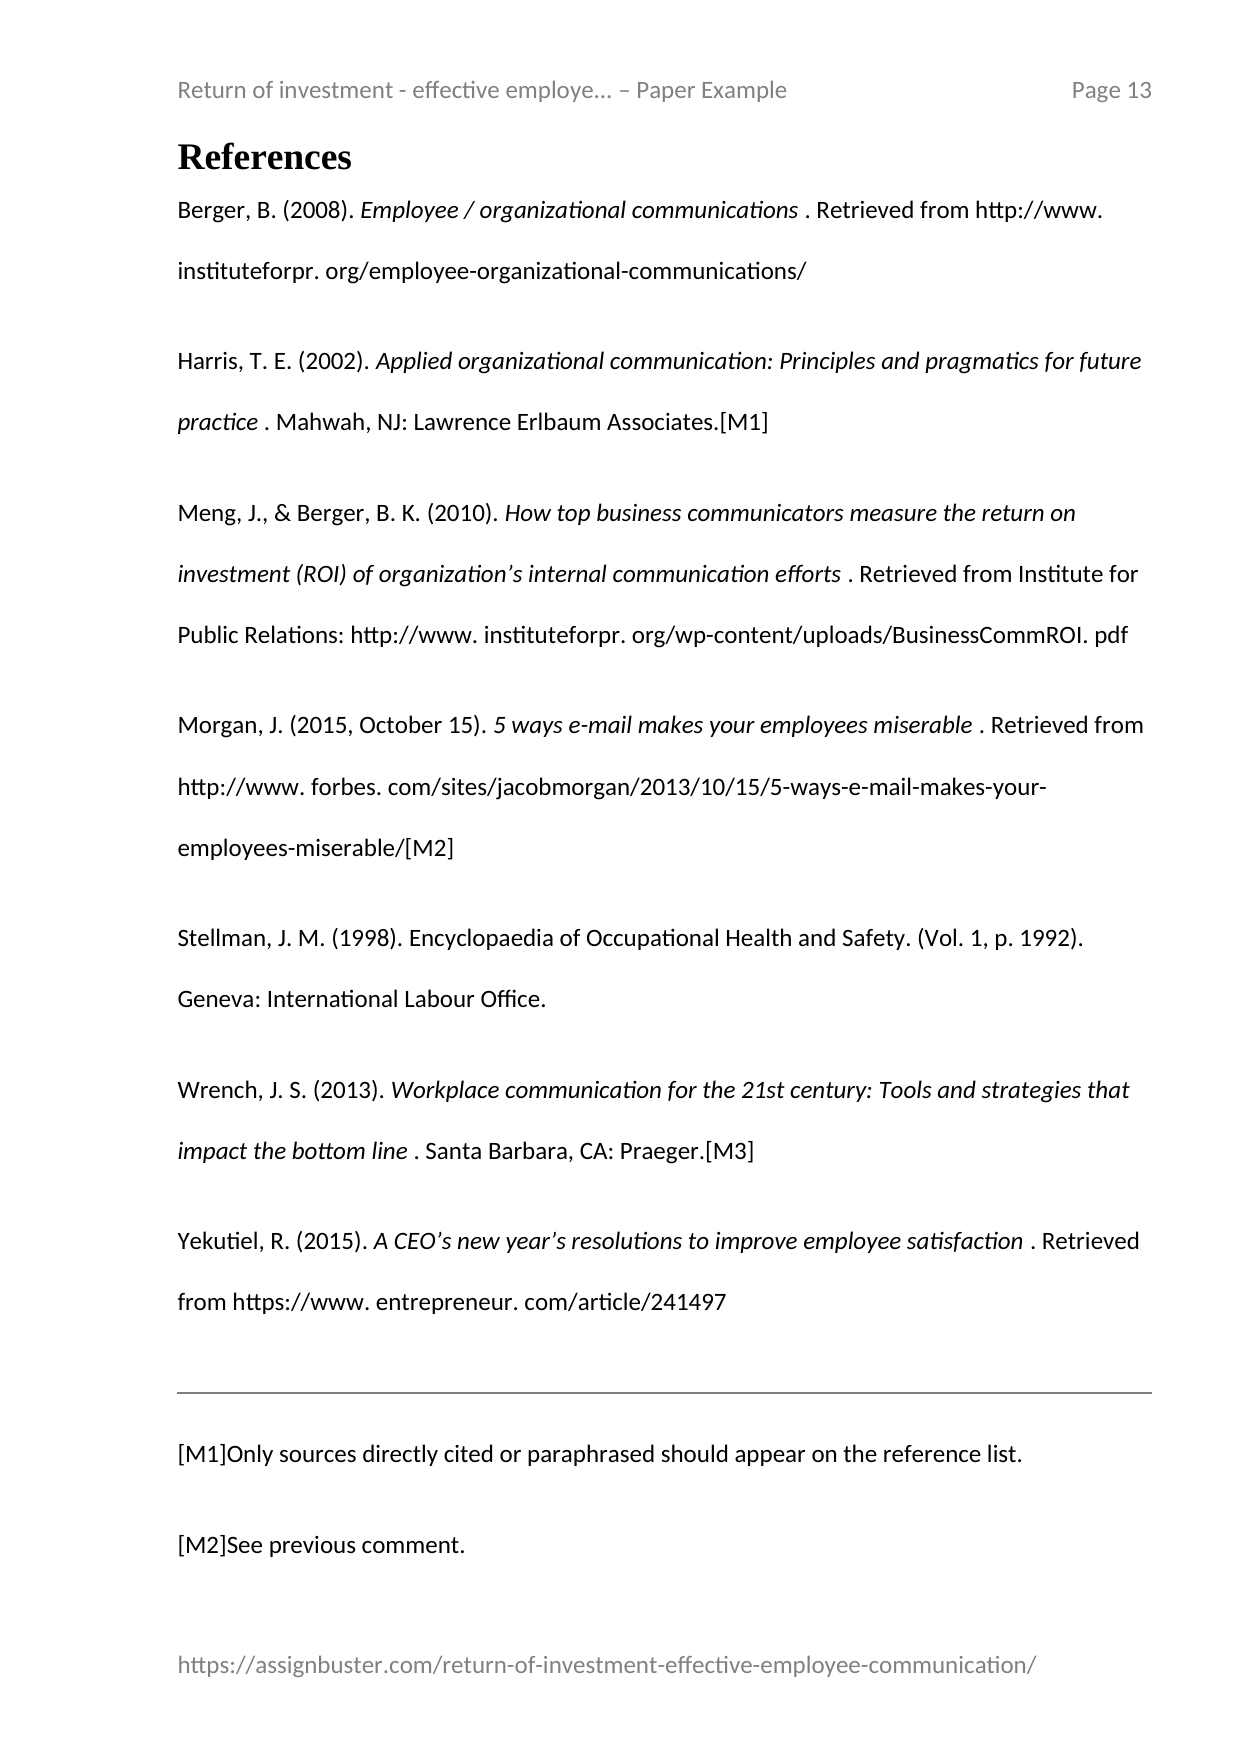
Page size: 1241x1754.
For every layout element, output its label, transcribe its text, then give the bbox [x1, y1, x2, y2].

text Berger, B. (2008). Employee / organizational communications . Retrieved from http://www. instituteforpr. org/employee-organizational-communications/ [177, 194, 1152, 285]
text [M1]Only sources directly cited or paraphrased should appear on the reference list. [177, 1438, 1152, 1469]
text Harris, T. E. (2002). Applied organizational communication: Principles and pragmatics for future practice . Mahwah, NJ: Lawrence Erlbaum Associates.[M1] [177, 345, 1152, 437]
text Wrench, J. S. (2013). Workplace communication for the 21st century: Tools and strategies that impact the bottom line . Santa Barbara, CA: Praeger.[M3] [177, 1074, 1152, 1165]
text Morgan, J. (2015, October 15). 5 ways e-mail makes your employees miserable . Retrieved from http://www. forbes. com/sites/jacobmorgan/2013/10/15/5-ways-e-mail-makes-your-employees-miserable/[M2] [177, 709, 1152, 862]
subtitle References [177, 135, 1152, 178]
text Yekutiel, R. (2015). A CEO’s new year’s resolutions to improve employee satisfaction . Retrieved from https://www. entrepreneur. com/article/241497 [177, 1225, 1152, 1317]
text Stellman, J. M. (1998). Encyclopaedia of Occupational Health and Safety. (Vol. 1, p. 1992). Geneva: International Labour Office. [177, 922, 1152, 1014]
text Meng, J., & Berger, B. K. (2010). How top business communicators measure the return on investment (ROI) of organization’s internal communication efforts . Retrieved from Institute for Public Relations: http://www. instituteforpr. org/wp-content/uploads/BusinessCommROI. pdf [177, 497, 1152, 649]
text [M2]See previous comment. [177, 1529, 1152, 1559]
